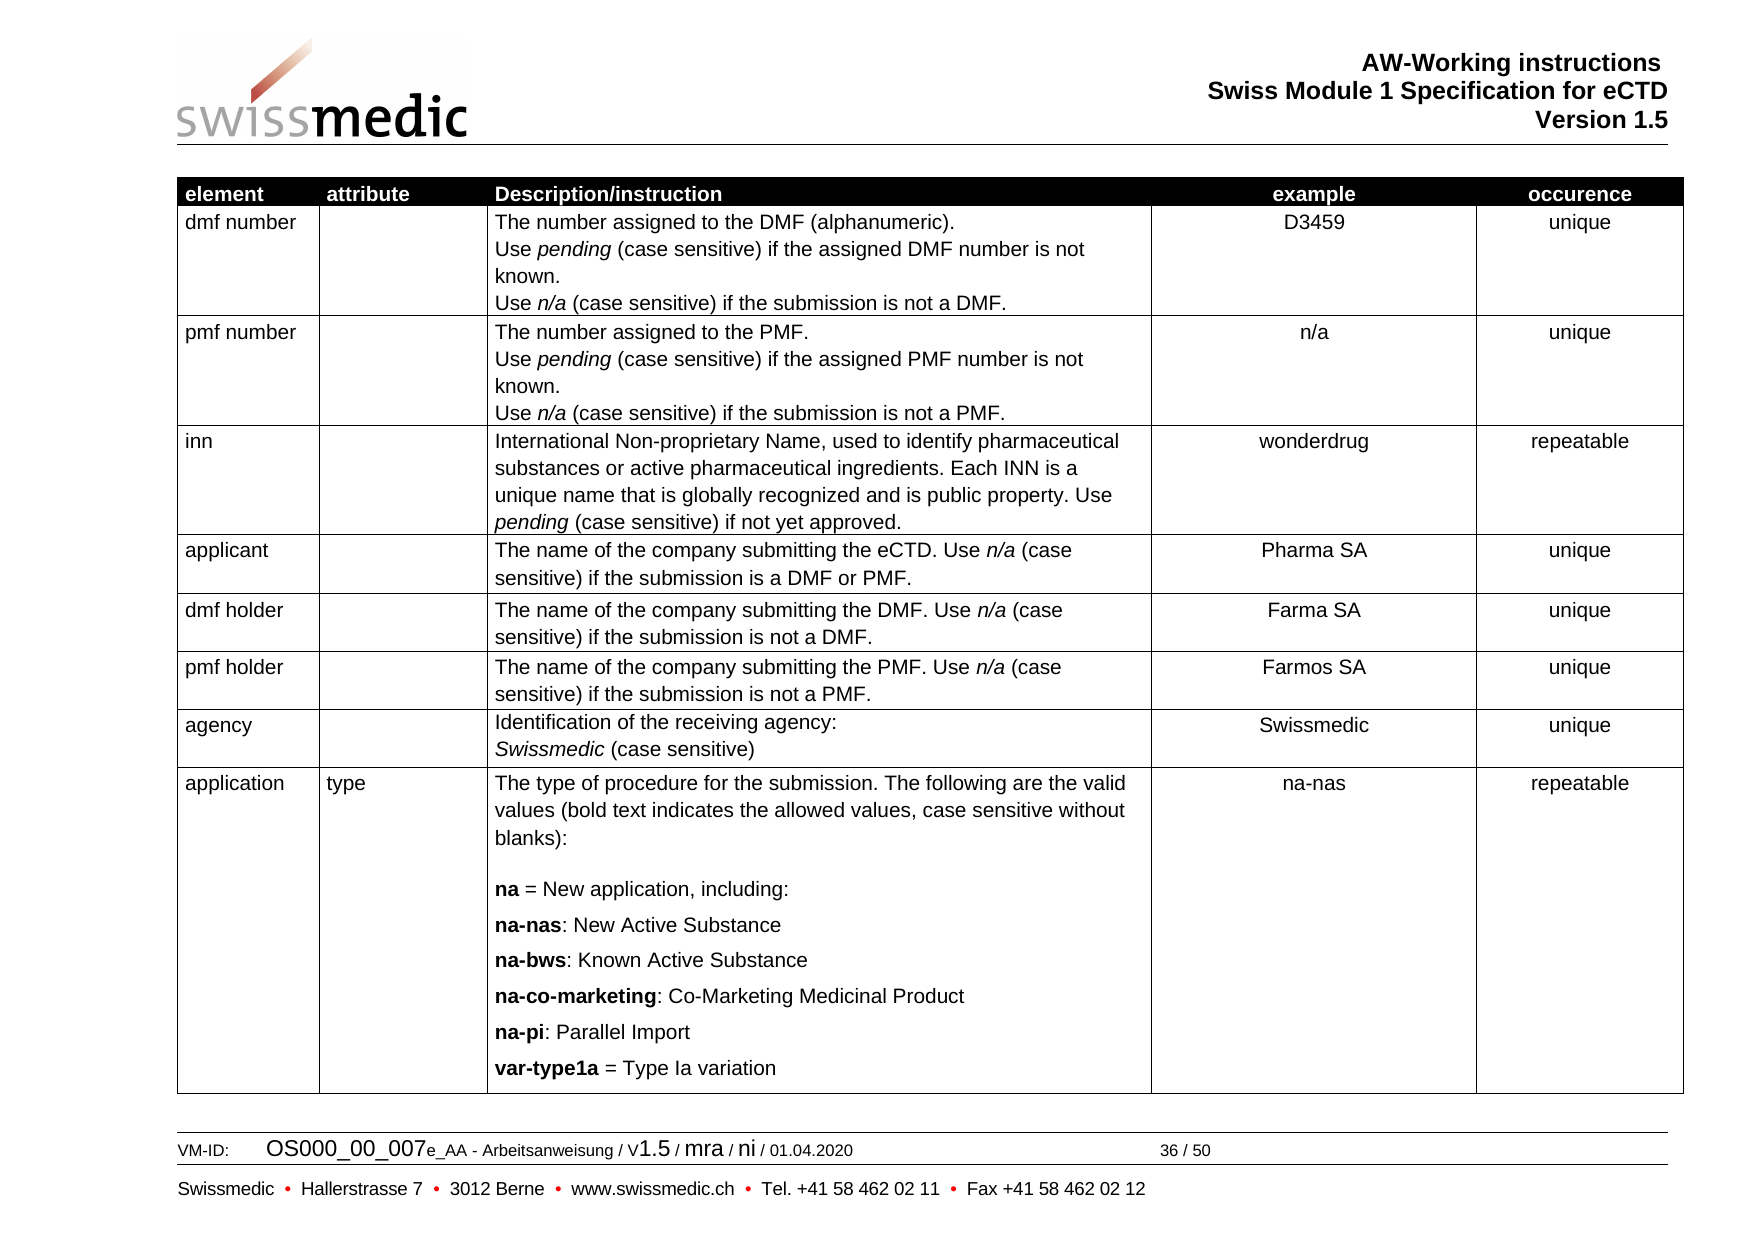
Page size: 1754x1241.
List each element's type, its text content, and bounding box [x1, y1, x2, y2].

table_cell repeatable [1477, 426, 1683, 534]
table_cell inn [178, 426, 319, 534]
table_cell Identification of the receiving agency: Swissmedic (case sensitive) [488, 710, 1151, 767]
table_cell Farmos SA [1152, 652, 1476, 709]
table_cell The name of the company submitting the eCTD. Use n/a (case sensitive) if the submission is a DMF or PMF. [488, 535, 1151, 593]
table_cell applicant [178, 535, 319, 593]
table_cell agency [178, 710, 319, 767]
table_header Description/instruction [488, 178, 1151, 205]
table_cell dmf number [178, 206, 319, 315]
picture [177, 38, 467, 137]
table_cell D3459 [1152, 206, 1476, 315]
table_cell The name of the company submitting the DMF. Use n/a (case sensitive) if the submission is not a DMF. [488, 594, 1151, 651]
table_cell [320, 316, 487, 425]
table_cell Pharma SA [1152, 535, 1476, 593]
table_cell [320, 206, 487, 315]
table_cell pmf holder [178, 652, 319, 709]
table_cell [320, 594, 487, 651]
table_cell na-nas [1152, 768, 1476, 1093]
table_cell [320, 652, 487, 709]
table_cell International Non-proprietary Name, used to identify pharmaceutical substances or active pharmaceutical ingredients. Each INN is a unique name that is globally recognized and is public property. Use pending (case sensitive) if not yet approved. [488, 426, 1151, 534]
table_cell unique [1477, 535, 1683, 593]
table_cell unique [1477, 710, 1683, 767]
table_cell [320, 710, 487, 767]
table_header attribute [320, 178, 487, 205]
table_cell The number assigned to the PMF. Use pending (case sensitive) if the assigned PMF number is not known. Use n/a (case sensitive) if the submission is not a PMF. [488, 316, 1151, 425]
table_cell Farma SA [1152, 594, 1476, 651]
table_cell application [178, 768, 319, 1093]
table_cell repeatable [1477, 768, 1683, 1093]
table_header occurence [1477, 178, 1683, 205]
table_cell [320, 426, 487, 534]
table_cell unique [1477, 594, 1683, 651]
table_cell The name of the company submitting the PMF. Use n/a (case sensitive) if the submission is not a PMF. [488, 652, 1151, 709]
table_cell The number assigned to the DMF (alphanumeric). Use pending (case sensitive) if the assigned DMF number is not known. Use n/a (case sensitive) if the submission is not a DMF. [488, 206, 1151, 315]
table_cell unique [1477, 316, 1683, 425]
table_cell unique [1477, 652, 1683, 709]
table_cell type [320, 768, 487, 1093]
table_cell dmf holder [178, 594, 319, 651]
table_cell wonderdrug [1152, 426, 1476, 534]
table_header example [1152, 178, 1476, 205]
table_cell [320, 535, 487, 593]
table_cell n/a [1152, 316, 1476, 425]
table_cell unique [1477, 206, 1683, 315]
table_cell pmf number [178, 316, 319, 425]
table_cell Swissmedic [1152, 710, 1476, 767]
table_header element [178, 178, 319, 205]
